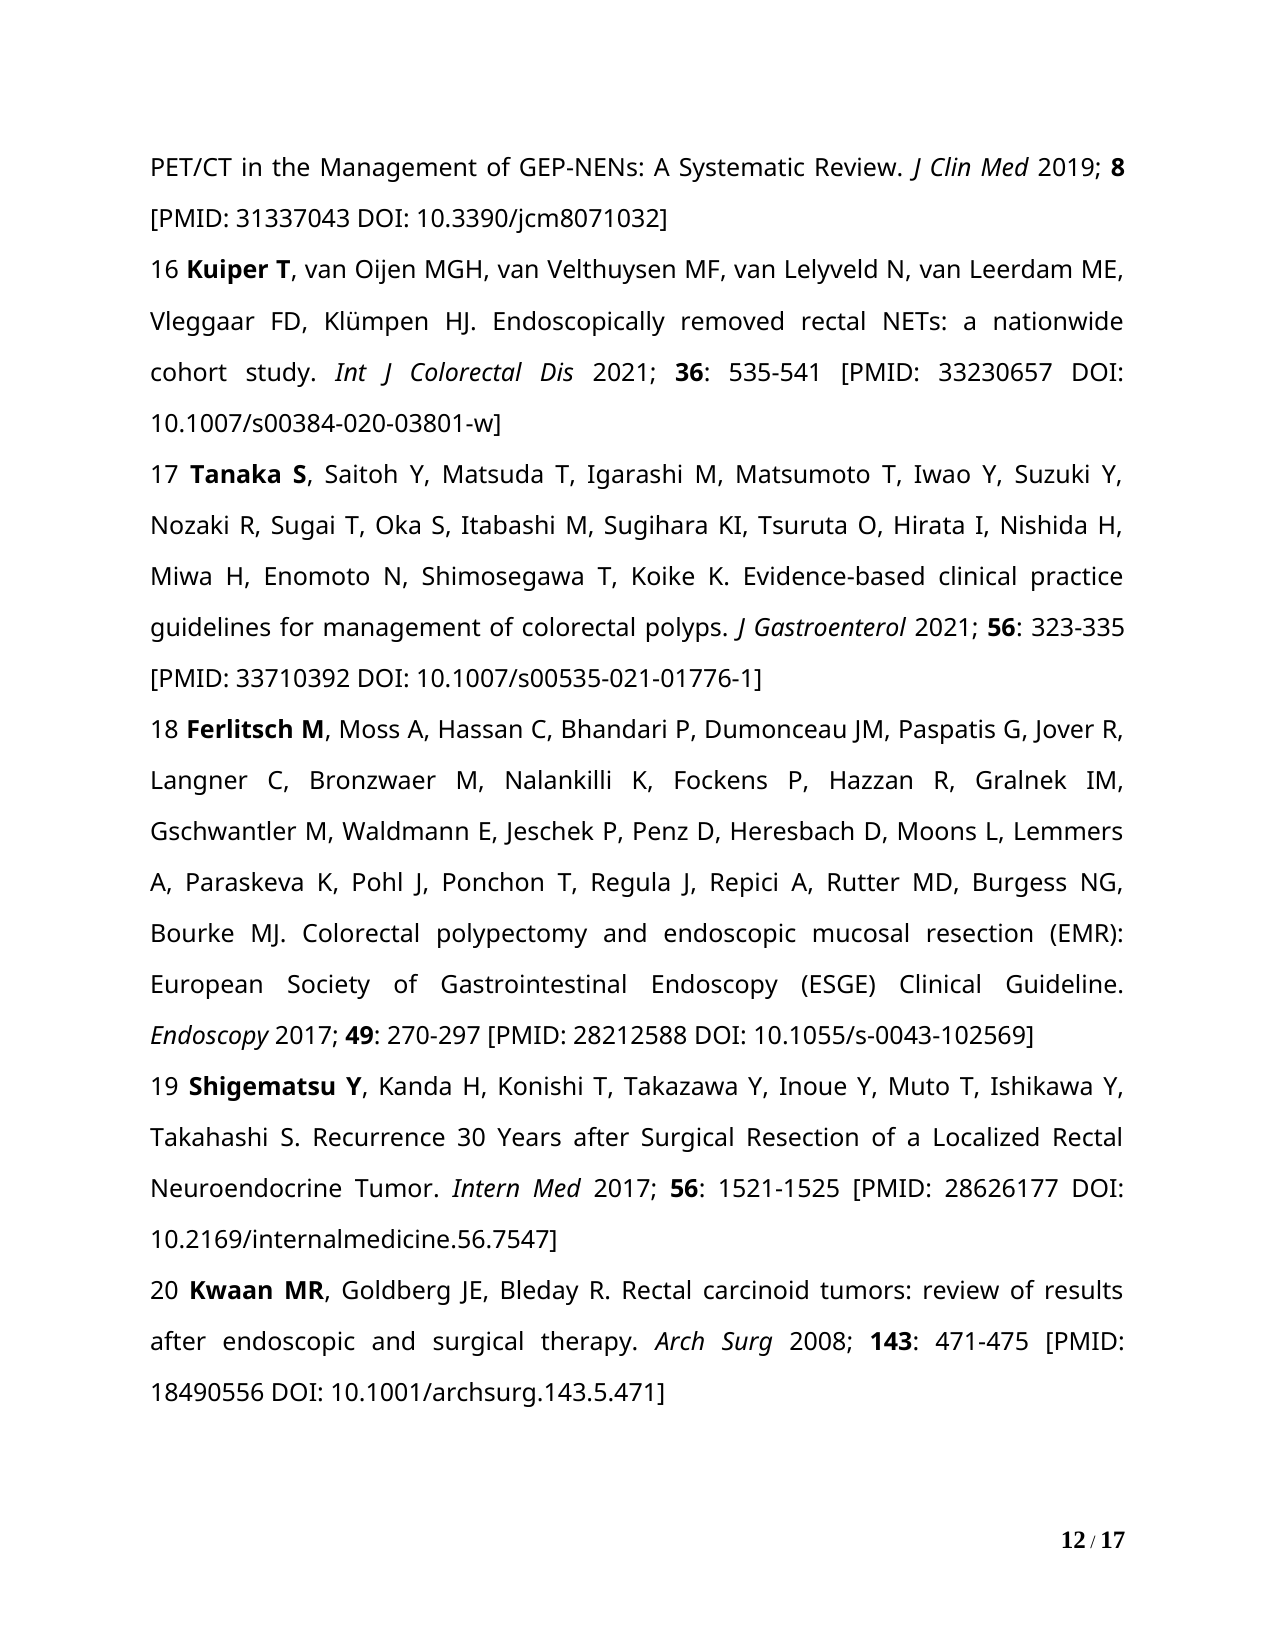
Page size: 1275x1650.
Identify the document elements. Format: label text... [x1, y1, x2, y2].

text 16 Kuiper T, van Oijen MGH, van Velthuysen MF, van Lelyveld N, van Leerdam ME, Vleggaar FD, Klümpen HJ. Endoscopically removed rectal NETs: a nationwide cohort study. Int J Colorectal Dis 2021; 36: 535-541 [PMID: 33230657 DOI: 10.1007/s00384-020-03801-w] [150, 252, 1125, 439]
text 20 Kwaan MR, Goldberg JE, Bleday R. Rectal carcinoid tumors: review of results after endoscopic and surgical therapy. Arch Surg 2008; 143: 471-475 [PMID: 18490556 DOI: 10.1001/archsurg.143.5.471] [150, 1273, 1125, 1409]
text 19 Shigematsu Y, Kanda H, Konishi T, Takazawa Y, Inoue Y, Muto T, Ishikawa Y, Takahashi S. Recurrence 30 Years after Surgical Resection of a Localized Rectal Neuroendocrine Tumor. Intern Med 2017; 56: 1521-1525 [PMID: 28626177 DOI: 10.2169/internalmedicine.56.7547] [150, 1069, 1125, 1256]
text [150, 150, 1125, 235]
text 18 Ferlitsch M, Moss A, Hassan C, Bhandari P, Dumonceau JM, Paspatis G, Jover R, Langner C, Bronzwaer M, Nalankilli K, Fockens P, Hazzan R, Gralnek IM, Gschwantler M, Waldmann E, Jeschek P, Penz D, Heresbach D, Moons L, Lemmers A, Paraskeva K, Pohl J, Ponchon T, Regula J, Repici A, Rutter MD, Burgess NG, Bourke MJ. Colorectal polypectomy and endoscopic mucosal resection (EMR): European Society of Gastrointestinal Endoscopy (ESGE) Clinical Guideline. Endoscopy 2017; 49: 270-297 [PMID: 28212588 DOI: 10.1055/s-0043-102569] [150, 711, 1125, 1052]
text 17 Tanaka S, Saitoh Y, Matsuda T, Igarashi M, Matsumoto T, Iwao Y, Suzuki Y, Nozaki R, Sugai T, Oka S, Itabashi M, Sugihara KI, Tsuruta O, Hirata I, Nishida H, Miwa H, Enomoto N, Shimosegawa T, Koike K. Evidence-based clinical practice guidelines for management of colorectal polyps. J Gastroenterol 2021; 56: 323-335 [PMID: 33710392 DOI: 10.1007/s00535-021-01776-1] [150, 456, 1125, 694]
